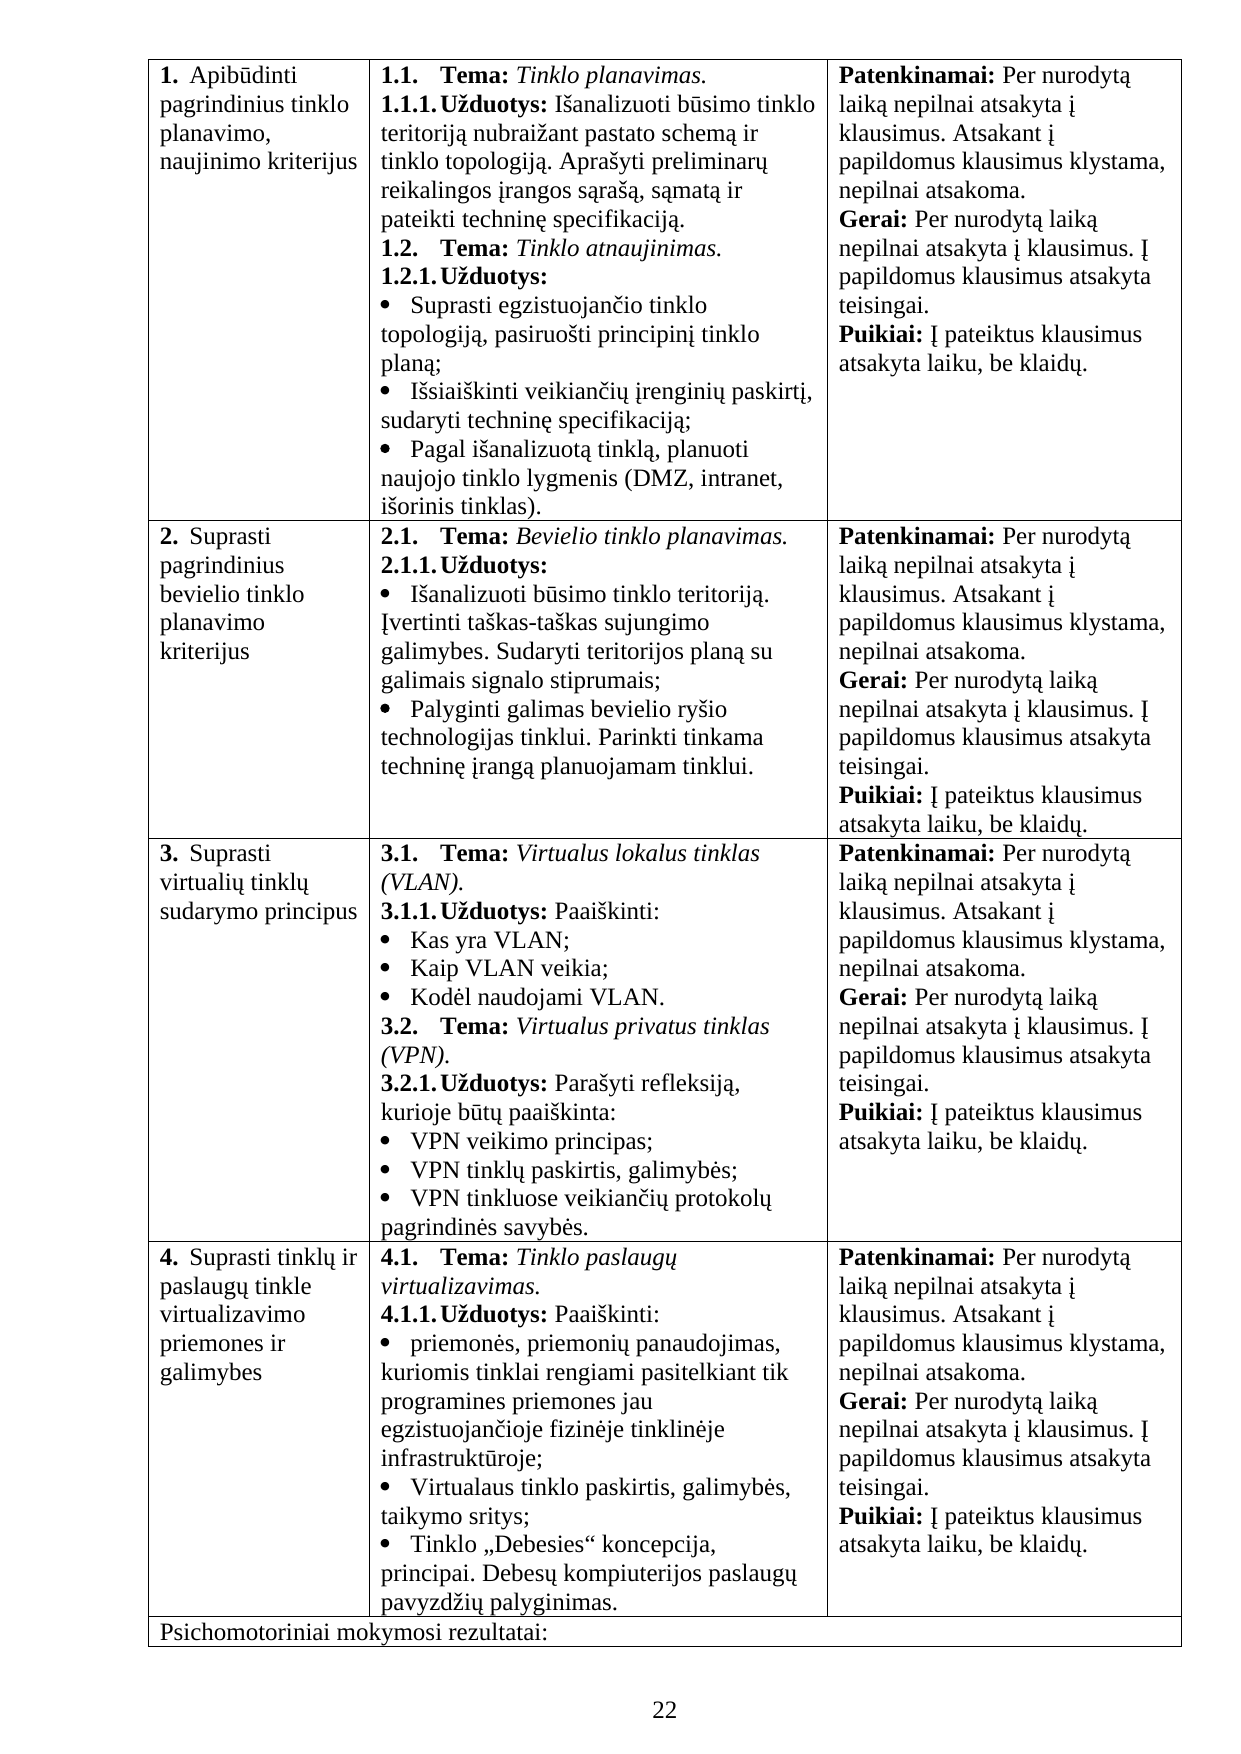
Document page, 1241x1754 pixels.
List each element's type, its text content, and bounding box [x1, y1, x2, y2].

table_cell Patenkinamai: Per nurodytą laiką nepilnai atsakyta į klausimus. Atsakant į papildomus klausimus klystama, nepilnai atsakoma. Gerai: Per nurodytą laiką nepilnai atsakyta į klausimus. Į papildomus klausimus atsakyta teisingai. Puikiai: Į pateiktus klausimus atsakyta laiku, be klaidų. [828, 839, 1181, 1241]
table_cell Patenkinamai: Per nurodytą laiką nepilnai atsakyta į klausimus. Atsakant į papildomus klausimus klystama, nepilnai atsakoma. Gerai: Per nurodytą laiką nepilnai atsakyta į klausimus. Į papildomus klausimus atsakyta teisingai. Puikiai: Į pateiktus klausimus atsakyta laiku, be klaidų. [828, 1242, 1181, 1616]
table_cell Psichomotoriniai mokymosi rezultatai: [149, 1617, 1181, 1646]
table_cell Apibūdinti pagrindinius tinklo planavimo, naujinimo kriterijus [149, 60, 369, 520]
table_cell Tema: Virtualus lokalus tinklas (VLAN). Užduotys: Paaiškinti: Kas yra VLAN; Kaip VLAN veikia; Kodėl naudojami VLAN. Tema: Virtualus privatus tinklas (VPN). Užduotys: Parašyti refleksiją, kurioje būtų paaiškinta: VPN veikimo principas; VPN tinklų paskirtis, galimybės; VPN tinkluose veikiančių protokolų pagrindinės savybės. [370, 839, 827, 1241]
table_cell Patenkinamai: Per nurodytą laiką nepilnai atsakyta į klausimus. Atsakant į papildomus klausimus klystama, nepilnai atsakoma. Gerai: Per nurodytą laiką nepilnai atsakyta į klausimus. Į papildomus klausimus atsakyta teisingai. Puikiai: Į pateiktus klausimus atsakyta laiku, be klaidų. [828, 521, 1181, 837]
table_cell Suprasti virtualių tinklų sudarymo principus [149, 839, 369, 1241]
table_cell Tema: Tinklo planavimas. Užduotys: Išanalizuoti būsimo tinklo teritoriją nubraižant pastato schemą ir tinklo topologiją. Aprašyti preliminarų reikalingos įrangos sąrašą, sąmatą ir pateikti techninę specifikaciją. Tema: Tinklo atnaujinimas. Užduotys: Suprasti egzistuojančio tinklo topologiją, pasiruošti principinį tinklo planą; Išsiaiškinti veikiančių įrenginių paskirtį, sudaryti techninę specifikaciją; Pagal išanalizuotą tinklą, planuoti naujojo tinklo lygmenis (DMZ, intranet, išorinis tinklas). [370, 60, 827, 520]
table_cell Tema: Bevielio tinklo planavimas. Užduotys: Išanalizuoti būsimo tinklo teritoriją. Įvertinti taškas-taškas sujungimo galimybes. Sudaryti teritorijos planą su galimais signalo stiprumais; Palyginti galimas bevielio ryšio technologijas tinklui. Parinkti tinkama techninę įrangą planuojamam tinklui. [370, 521, 827, 837]
table_cell Patenkinamai: Per nurodytą laiką nepilnai atsakyta į klausimus. Atsakant į papildomus klausimus klystama, nepilnai atsakoma. Gerai: Per nurodytą laiką nepilnai atsakyta į klausimus. Į papildomus klausimus atsakyta teisingai. Puikiai: Į pateiktus klausimus atsakyta laiku, be klaidų. [828, 60, 1181, 520]
table_cell Suprasti tinklų ir paslaugų tinkle virtualizavimo priemones ir galimybes [149, 1242, 369, 1616]
table_cell Suprasti pagrindinius bevielio tinklo planavimo kriterijus [149, 521, 369, 837]
table_cell Tema: Tinklo paslaugų virtualizavimas. Užduotys: Paaiškinti: priemonės, priemonių panaudojimas, kuriomis tinklai rengiami pasitelkiant tik programines priemones jau egzistuojančioje fizinėje tinklinėje infrastruktūroje; Virtualaus tinklo paskirtis, galimybės, taikymo sritys; Tinklo „Debesies“ koncepcija, principai. Debesų kompiuterijos paslaugų pavyzdžių palyginimas. [370, 1242, 827, 1616]
